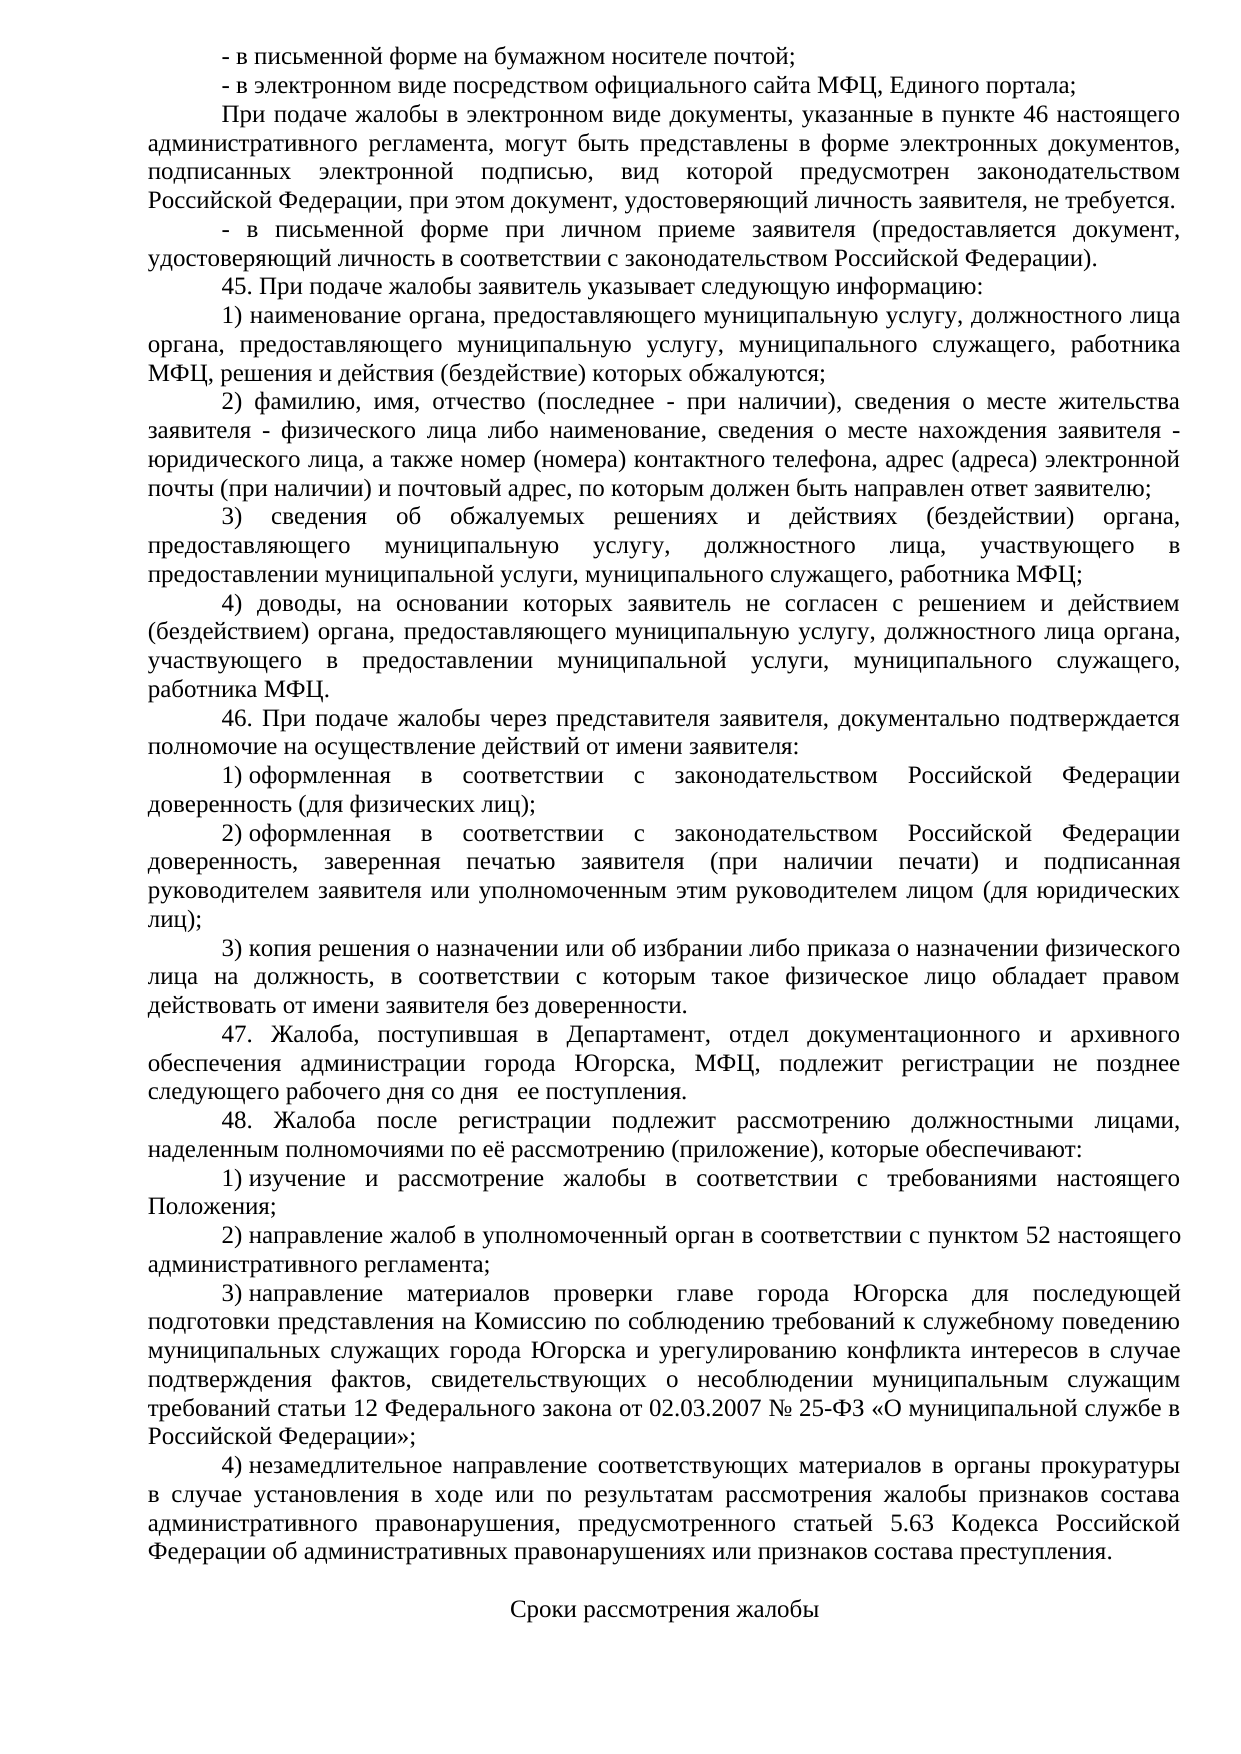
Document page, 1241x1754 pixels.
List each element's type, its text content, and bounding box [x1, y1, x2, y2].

text 1) наименование органа, предоставляющего муниципальную услугу, должностного лица органа, предоставляющего муниципальную услугу, муниципального служащего, работника МФЦ, решения и действия (бездействие) которых обжалуются; [148, 300, 1181, 386]
text 2) направление жалоб в уполномоченный орган в соответствии с пунктом 52 настоящего административного регламента; [148, 1220, 1181, 1278]
text 3) сведения об обжалуемых решениях и действиях (бездействии) органа, предоставляющего муниципальную услугу, должностного лица, участвующего в предоставлении муниципальной услуги, муниципального служащего, работника МФЦ; [148, 501, 1181, 588]
text Сроки рассмотрения жалобы [148, 1594, 1181, 1623]
text 48. Жалоба после регистрации подлежит рассмотрению должностными лицами, наделенным полномочиями по её рассмотрению (приложение), которые обеспечивают: [148, 1105, 1181, 1163]
text 4) доводы, на основании которых заявитель не согласен с решением и действием (бездействием) органа, предоставляющего муниципальную услугу, должностного лица органа, участвующего в предоставлении муниципальной услуги, муниципального служащего, работника МФЦ. [148, 588, 1181, 703]
text 46. При подаче жалобы через представителя заявителя, документально подтверждается полномочие на осуществление действий от имени заявителя: [148, 703, 1181, 760]
text 1) изучение и рассмотрение жалобы в соответствии с требованиями настоящего Положения; [148, 1163, 1181, 1220]
text 47. Жалоба, поступившая в Департамент, отдел документационного и архивного обеспечения администрации города Югорска, МФЦ, подлежит регистрации не позднее следующего рабочего дня со дня ее поступления. [148, 1019, 1181, 1105]
text 2) оформленная в соответствии с законодательством Российской Федерации доверенность, заверенная печатью заявителя (при наличии печати) и подписанная руководителем заявителя или уполномоченным этим руководителем лицом (для юридических лиц); [148, 818, 1181, 933]
text 4) незамедлительное направление соответствующих материалов в органы прокуратуры в случае установления в ходе или по результатам рассмотрения жалобы признаков состава административного правонарушения, предусмотренного статьей 5.63 Кодекса Российской Федерации об административных правонарушениях или признаков состава преступления. [148, 1450, 1181, 1565]
text - в письменной форме на бумажном носителе почтой; [148, 41, 1181, 70]
text 2) фамилию, имя, отчество (последнее - при наличии), сведения о месте жительства заявителя - физического лица либо наименование, сведения о месте нахождения заявителя - юридического лица, а также номер (номера) контактного телефона, адрес (адреса) электронной почты (при наличии) и почтовый адрес, по которым должен быть направлен ответ заявителю; [148, 386, 1181, 501]
text 1) оформленная в соответствии с законодательством Российской Федерации доверенность (для физических лиц); [148, 760, 1181, 818]
text - в электронном виде посредством официального сайта МФЦ, Единого портала; [148, 70, 1181, 99]
text 3) направление материалов проверки главе города Югорска для последующей подготовки представления на Комиссию по соблюдению требований к служебному поведению муниципальных служащих города Югорска и урегулированию конфликта интересов в случае подтверждения фактов, свидетельствующих о несоблюдении муниципальным служащим требований статьи 12 Федерального закона от 02.03.2007 № 25-ФЗ «О муниципальной службе в Российской Федерации»; [148, 1278, 1181, 1450]
text 3) копия решения о назначении или об избрании либо приказа о назначении физического лица на должность, в соответствии с которым такое физическое лицо обладает правом действовать от имени заявителя без доверенности. [148, 933, 1181, 1019]
text 45. При подаче жалобы заявитель указывает следующую информацию: [148, 271, 1181, 300]
